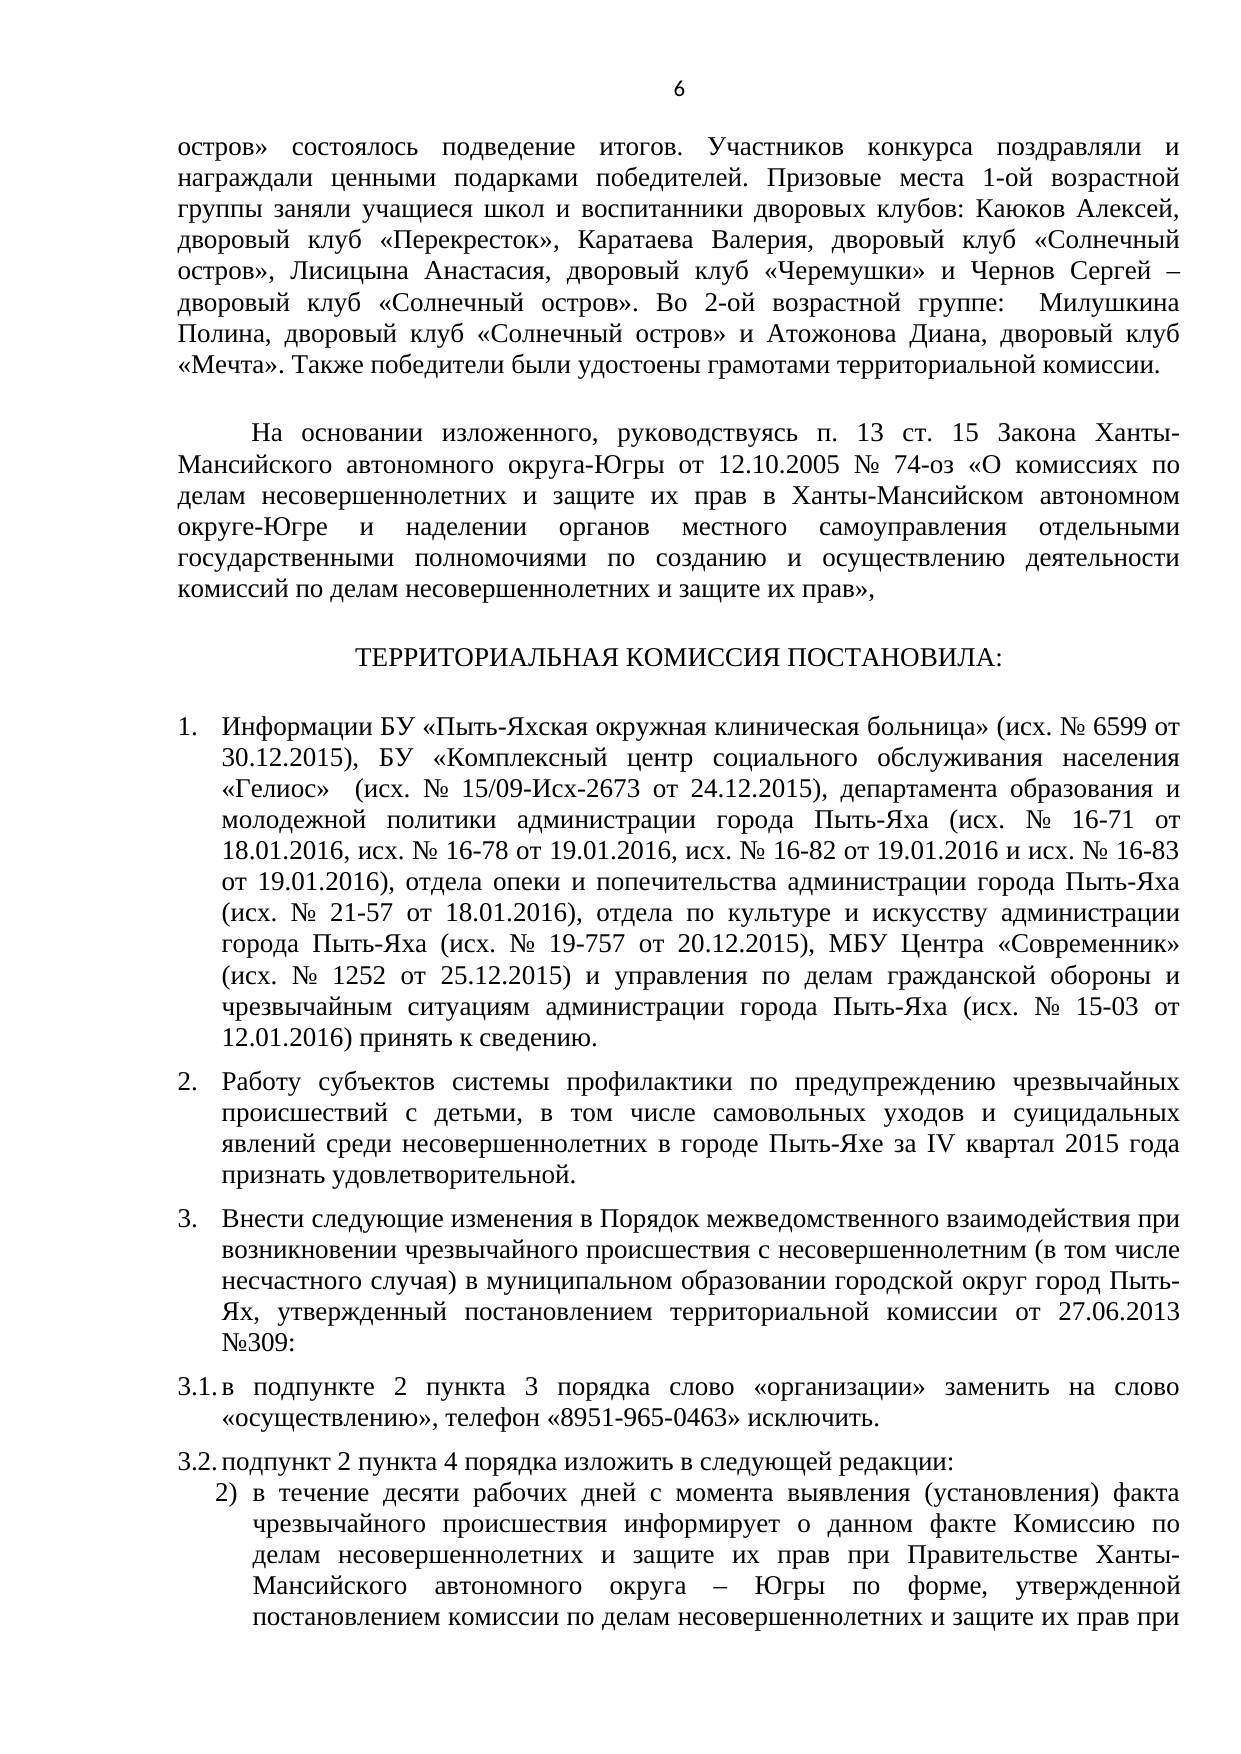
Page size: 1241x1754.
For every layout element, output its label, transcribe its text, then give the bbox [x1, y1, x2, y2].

text ТЕРРИТОРИАЛЬНАЯ КОМИССИЯ ПОСТАНОВИЛА: [177, 641, 1181, 672]
list подпункт 2 пункта 4 порядка изложить в следующей редакции: [177, 1445, 1181, 1476]
list Внести следующие изменения в Порядок межведомственного взаимодействия при возникновении чрезвычайного происшествия с несовершеннолетним (в том числе несчастного случая) в муниципальном образовании городской округ город Пыть-Ях, утвержденный постановлением территориальной комиссии от 27.06.2013 №309: [177, 1202, 1181, 1357]
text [177, 130, 1181, 379]
list Работу субъектов системы профилактики по предупреждению чрезвычайных происшествий с детьми, в том числе самовольных уходов и суицидальных явлений среди несовершеннолетних в городе Пыть-Яхе за IV квартал 2015 года признать удовлетворительной. [177, 1065, 1181, 1189]
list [215, 1476, 1181, 1632]
text На основании изложенного, руководствуясь п. 13 ст. 15 Закона Ханты-Мансийского автономного округа-Югры от 12.10.2005 № 74-оз «О комиссиях по делам несовершеннолетних и защите их прав в Ханты-Мансийском автономном округе-Югре и наделении органов местного самоуправления отдельными государственными полномочиями по созданию и осуществлению деятельности комиссий по делам несовершеннолетних и защите их прав», [177, 417, 1181, 603]
list Информации БУ «Пыть-Яхская окружная клиническая больница» (исх. № 6599 от 30.12.2015), БУ «Комплексный центр социального обслуживания населения «Гелиос» (исх. № 15/09-Исх-2673 от 24.12.2015), департамента образования и молодежной политики администрации города Пыть-Яха (исх. № 16-71 от 18.01.2016, исх. № 16-78 от 19.01.2016, исх. № 16-82 от 19.01.2016 и исх. № 16-83 от 19.01.2016), отдела опеки и попечительства администрации города Пыть-Яха (исх. № 21-57 от 18.01.2016), отдела по культуре и искусству администрации города Пыть-Яха (исх. № 19-757 от 20.12.2015), МБУ Центра «Современник» (исх. № 1252 от 25.12.2015) и управления по делам гражданской обороны и чрезвычайным ситуациям администрации города Пыть-Яха (исх. № 15-03 от 12.01.2016) принять к сведению. [177, 709, 1181, 1052]
list в подпункте 2 пункта 3 порядка слово «организации» заменить на слово «осуществлению», телефон «8951-965-0463» исключить. [177, 1370, 1181, 1432]
